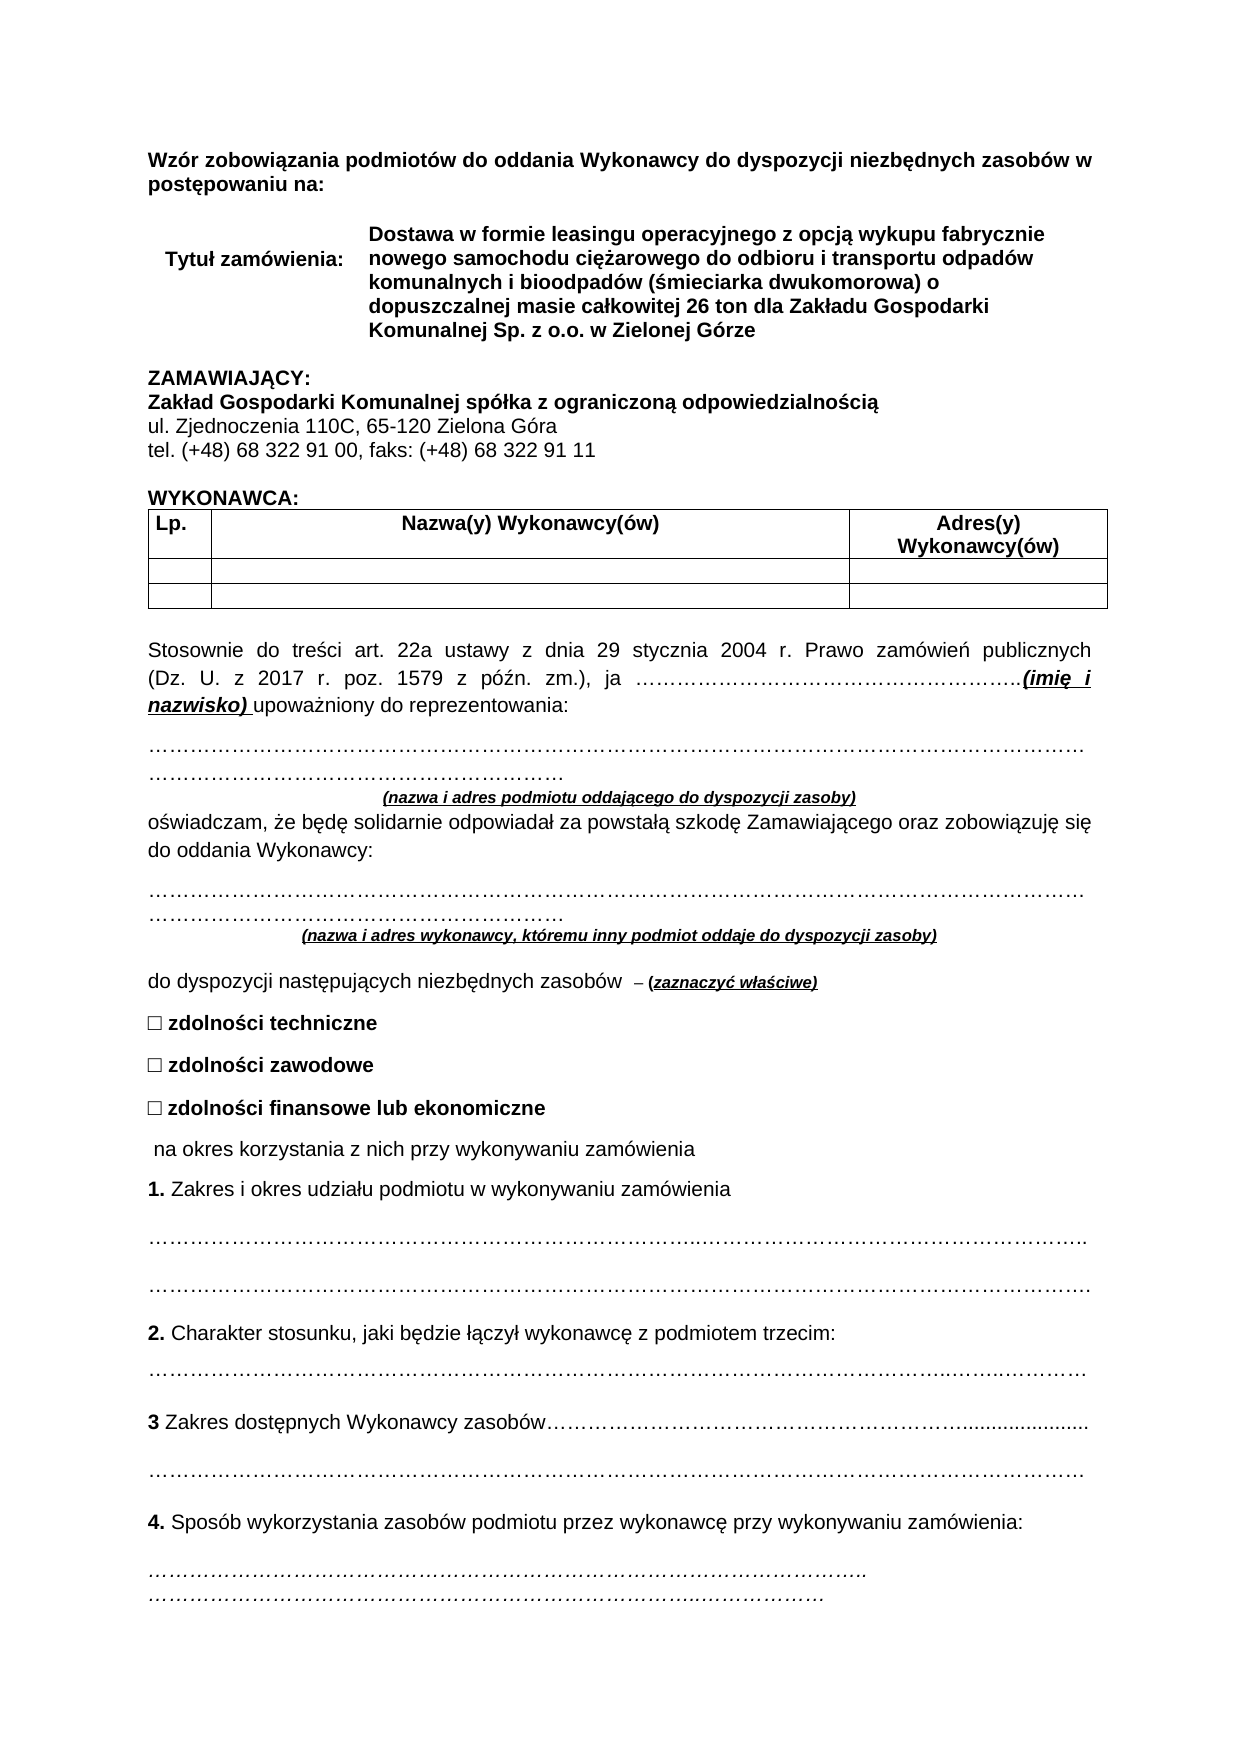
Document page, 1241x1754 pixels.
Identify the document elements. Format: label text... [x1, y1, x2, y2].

text (nazwa i adres wykonawcy, któremu inny podmiot oddaje do dyspozycji zasoby) [148, 925, 1093, 944]
table_cell [149, 559, 211, 583]
list WYKONAWCA: [148, 485, 1093, 509]
table_cell [212, 559, 849, 583]
text …………………………………………………………………………………………..……………………………………………………………………..……………… [148, 1558, 1093, 1606]
text 1. Zakres i okres udziału podmiotu w wykonywaniu zamówienia [148, 1177, 1093, 1201]
table_header Tytuł zamówienia: [148, 196, 361, 342]
text 4. Sposób wykorzystania zasobów podmiotu przez wykonawcę przy wykonywaniu zamówienia: [148, 1510, 1093, 1534]
table_header Dostawa w formie leasingu operacyjnego z opcją wykupu fabrycznie nowego samochodu ciężarowego do odbioru i transportu odpadów komunalnych i bioodpadów (śmieciarka dwukomorowa) o dopuszczalnej masie całkowitej 26 ton dla Zakładu Gospodarki Komunalnej Sp. z o.o. w Zielonej Górze [361, 196, 1093, 342]
table_cell [212, 584, 849, 608]
text …………………………………………………………………………………………………………………………………………………………………………… [148, 733, 1093, 784]
text ……………………………………………………………………..……………………………………………….. [148, 1224, 1093, 1248]
text □ zdolności finansowe lub ekonomiczne [148, 1094, 1093, 1120]
text tel. (+48) 68 322 91 00, faks: (+48) 68 322 91 11 [148, 437, 1093, 461]
table_header Lp. [149, 510, 211, 558]
text Zakład Gospodarki Komunalnej spółka z ograniczoną odpowiedzialnością [148, 389, 1093, 413]
table_cell [149, 584, 211, 608]
text □ zdolności techniczne [148, 1008, 1093, 1035]
text Wzór zobowiązania podmiotów do oddania Wykonawcy do dyspozycji niezbędnych zasobów w postępowaniu na: [148, 148, 1093, 196]
table_header Nazwa(y) Wykonawcy(ów) [212, 510, 849, 558]
text …………………………………………………………………………………………………………………………………………………………………………… [148, 877, 1093, 925]
text oświadczam, że będę solidarnie odpowiadał za powstałą szkodę Zamawiającego oraz zobowiązuję się do oddania Wykonawcy: [148, 810, 1093, 861]
text □ zdolności zawodowe [148, 1051, 1093, 1078]
text 3 Zakres dostępnych Wykonawcy zasobów……………………………………………………...................... [148, 1409, 1093, 1433]
text ……………………………………………………………………………………………………………………… [148, 1457, 1093, 1481]
text 2. Charakter stosunku, jaki będzie łączył wykonawcę z podmiotem trzecim: [148, 1320, 1093, 1344]
table_header Adres(y) Wykonawcy(ów) [850, 510, 1107, 558]
text ul. Zjednoczenia 110C, 65-120 Zielona Góra [148, 413, 1093, 437]
text ZAMAWIAJĄCY: [148, 366, 1093, 389]
text ………………………………………………………………………………………………………………………. [148, 1272, 1093, 1296]
text na okres korzystania z nich przy wykonywaniu zamówienia [148, 1137, 1093, 1161]
text (nazwa i adres podmiotu oddającego do dyspozycji zasoby) [148, 788, 1093, 807]
table_cell [850, 559, 1107, 583]
text ……………………………………………………………………………………………………..……..………… [148, 1357, 1093, 1381]
text Stosownie do treści art. 22a ustawy z dnia 29 stycznia 2004 r. Prawo zamówień publicznych (Dz. U. z 2017 r. poz. 1579 z późn. zm.), ja ………………………………………………..(imię i nazwisko) upoważniony do reprezentowania: [148, 638, 1093, 717]
table_cell [850, 584, 1107, 608]
text do dyspozycji następujących niezbędnych zasobów – (zaznaczyć właściwe) [148, 968, 1093, 992]
